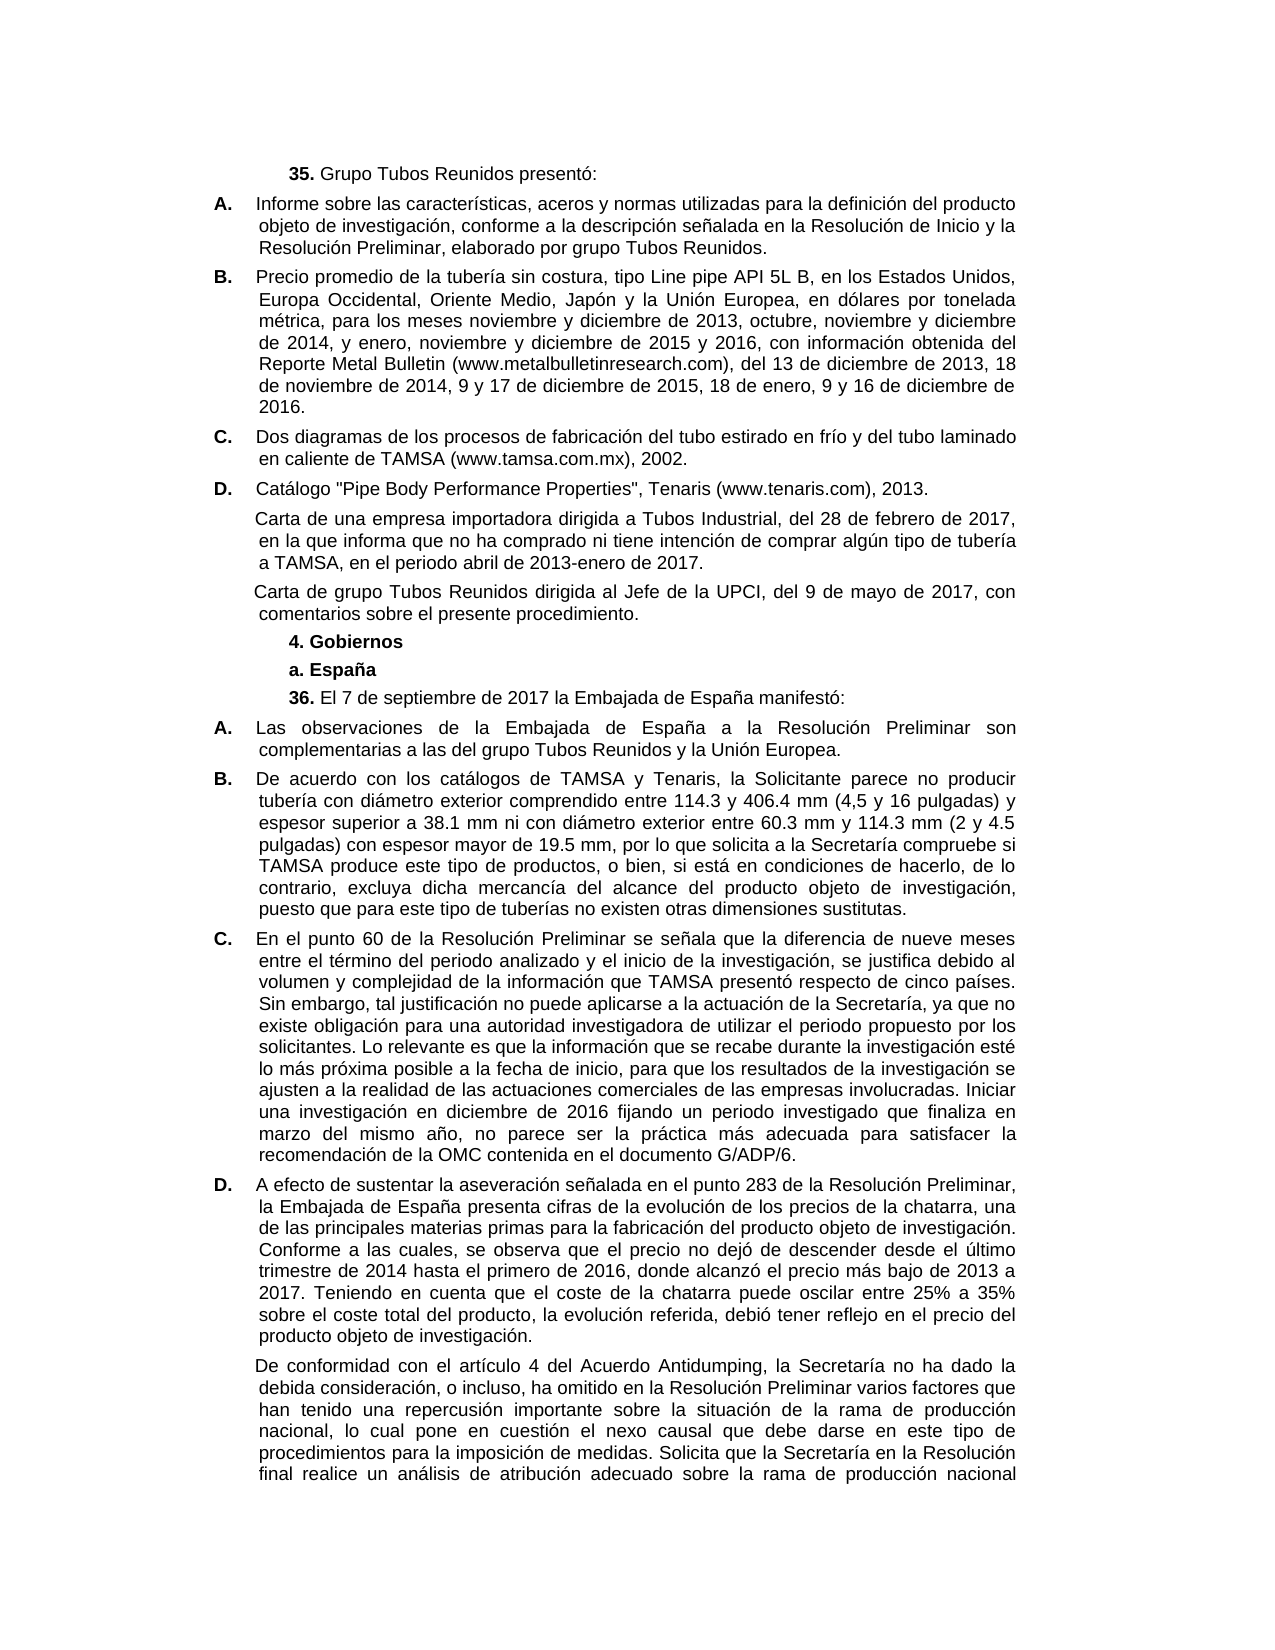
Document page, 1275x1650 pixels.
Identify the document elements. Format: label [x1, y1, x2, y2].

table_header [200, 148, 1075, 1500]
